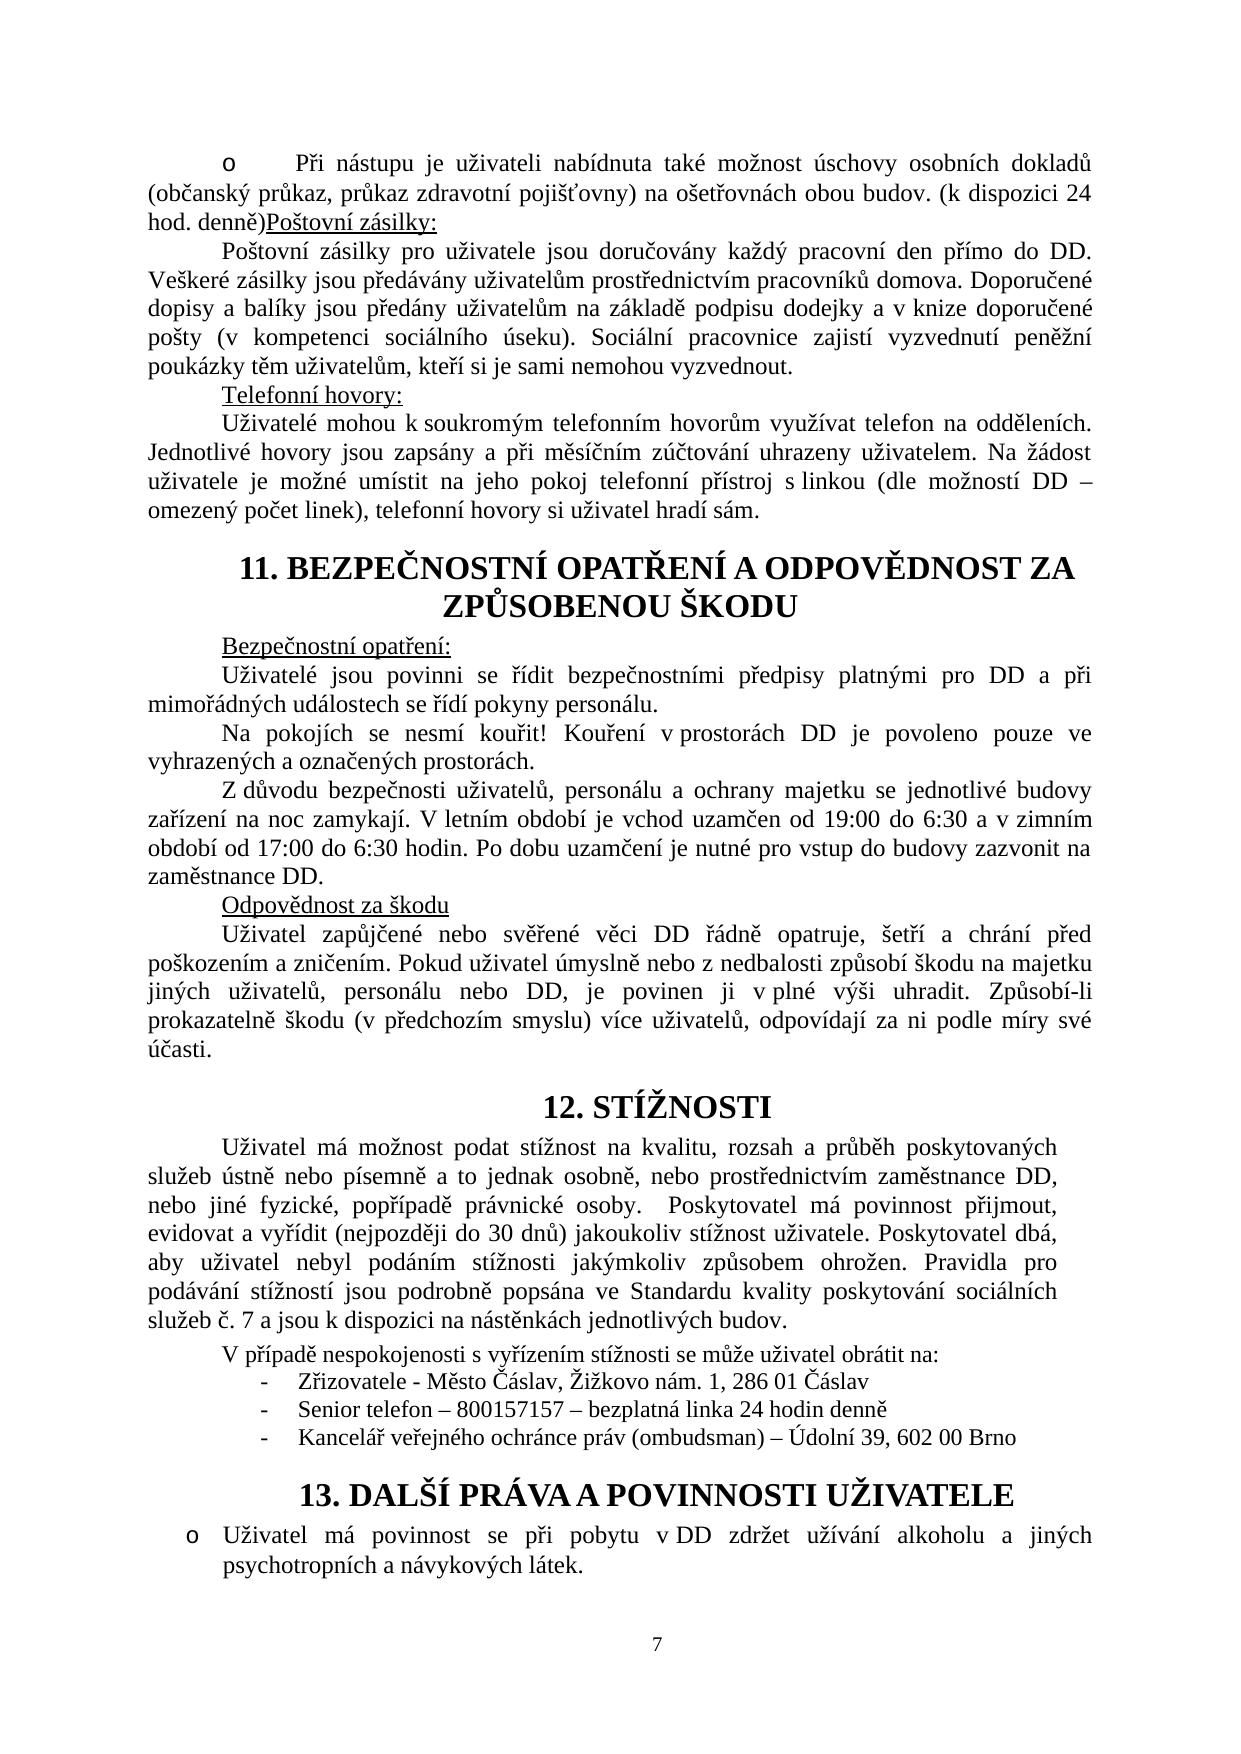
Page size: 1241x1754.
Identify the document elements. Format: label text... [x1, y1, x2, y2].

list Uživatel má povinnost se při pobytu v DD zdržet užívání alkoholu a jiných psychotropních a návykových látek. [185, 1520, 1093, 1579]
text Uživatelé jsou povinni se řídit bezpečnostními předpisy platnými pro DD a při mimořádných událostech se řídí pokyny personálu. [148, 660, 1093, 718]
subtitle 11. BEZPEČNOSTNÍ OPATŘENÍ A ODPOVĚDNOST ZA ZPŮSOBENOU ŠKODU [148, 548, 1093, 625]
text Poštovní zásilky pro uživatele jsou doručovány každý pracovní den přímo do DD. Veškeré zásilky jsou předávány uživatelům prostřednictvím pracovníků domova. Doporučené dopisy a balíky jsou předány uživatelům na základě podpisu dodejky a v knize doporučené pošty (v kompetenci sociálního úseku). Sociální pracovnice zajistí vyzvednutí peněžní poukázky těm uživatelům, kteří si je sami nemohou vyzvednout. [148, 236, 1093, 380]
list Při nástupu je uživateli nabídnuta také možnost úschovy osobních dokladů (občanský průkaz, průkaz zdravotní pojišťovny) na ošetřovnách obou budov. (k dispozici 24 hod. denně)Poštovní zásilky: [148, 148, 1093, 236]
list Zřizovatele - Město Čáslav, Žižkovo nám. 1, 286 01 Čáslav [260, 1367, 1093, 1395]
text V případě nespokojenosti s vyřízením stížnosti se může uživatel obrátit na: [148, 1340, 1093, 1367]
text - Kancelář veřejného ochránce práv (ombudsman) – Údolní 39, 602 00 Brno [221, 1422, 1093, 1450]
list Senior telefon – 800157157 – bezplatná linka 24 hodin denně [260, 1395, 1093, 1422]
text Uživatel má možnost podat stížnost na kvalitu, rozsah a průběh poskytovaných služeb ústně nebo písemně a to jednak osobně, nebo prostřednictvím zaměstnance DD, nebo jiné fyzické, popřípadě právnické osoby. Poskytovatel má povinnost přijmout, evidovat a vyřídit (nejpozději do 30 dnů) jakoukoliv stížnost uživatele. Poskytovatel dbá, aby uživatel nebyl podáním stížnosti jakýmkoliv způsobem ohrožen. Pravidla pro podávání stížností jsou podrobně popsána ve Standardu kvality poskytování sociálních služeb č. 7 a jsou k dispozici na nástěnkách jednotlivých budov. [148, 1132, 1058, 1333]
text Uživatelé mohou k soukromým telefonním hovorům využívat telefon na odděleních. Jednotlivé hovory jsou zapsány a při měsíčním zúčtování uhrazeny uživatelem. Na žádost uživatele je možné umístit na jeho pokoj telefonní přístroj s linkou (dle možností DD – omezený počet linek), telefonní hovory si uživatel hradí sám. [148, 408, 1093, 523]
text Na pokojích se nesmí kouřit! Kouření v prostorách DD je povoleno pouze ve vyhrazených a označených prostorách. [148, 718, 1093, 775]
text Uživatel zapůjčené nebo svěřené věci DD řádně opatruje, šetří a chrání před poškozením a zničením. Pokud uživatel úmyslně nebo z nedbalosti způsobí škodu na majetku jiných uživatelů, personálu nebo DD, je povinen ji v plné výši uhradit. Způsobí-li prokazatelně škodu (v předchozím smyslu) více uživatelů, odpovídají za ni podle míry své účasti. [148, 919, 1093, 1063]
text Bezpečnostní opatření: [148, 631, 1093, 660]
text Odpovědnost za škodu [148, 890, 1093, 919]
subtitle 12. STÍŽNOSTI [148, 1088, 1093, 1126]
text Telefonní hovory: [148, 380, 1093, 408]
subtitle 13. DALŠÍ PRÁVA A POVINNOSTI UŽIVATELE [148, 1475, 1093, 1513]
text Z důvodu bezpečnosti uživatelů, personálu a ochrany majetku se jednotlivé budovy zařízení na noc zamykají. V letním období je vchod uzamčen od 19:00 do 6:30 a v zimním období od 17:00 do 6:30 hodin. Po dobu uzamčení je nutné pro vstup do budovy zazvonit na zaměstnance DD. [148, 775, 1093, 890]
